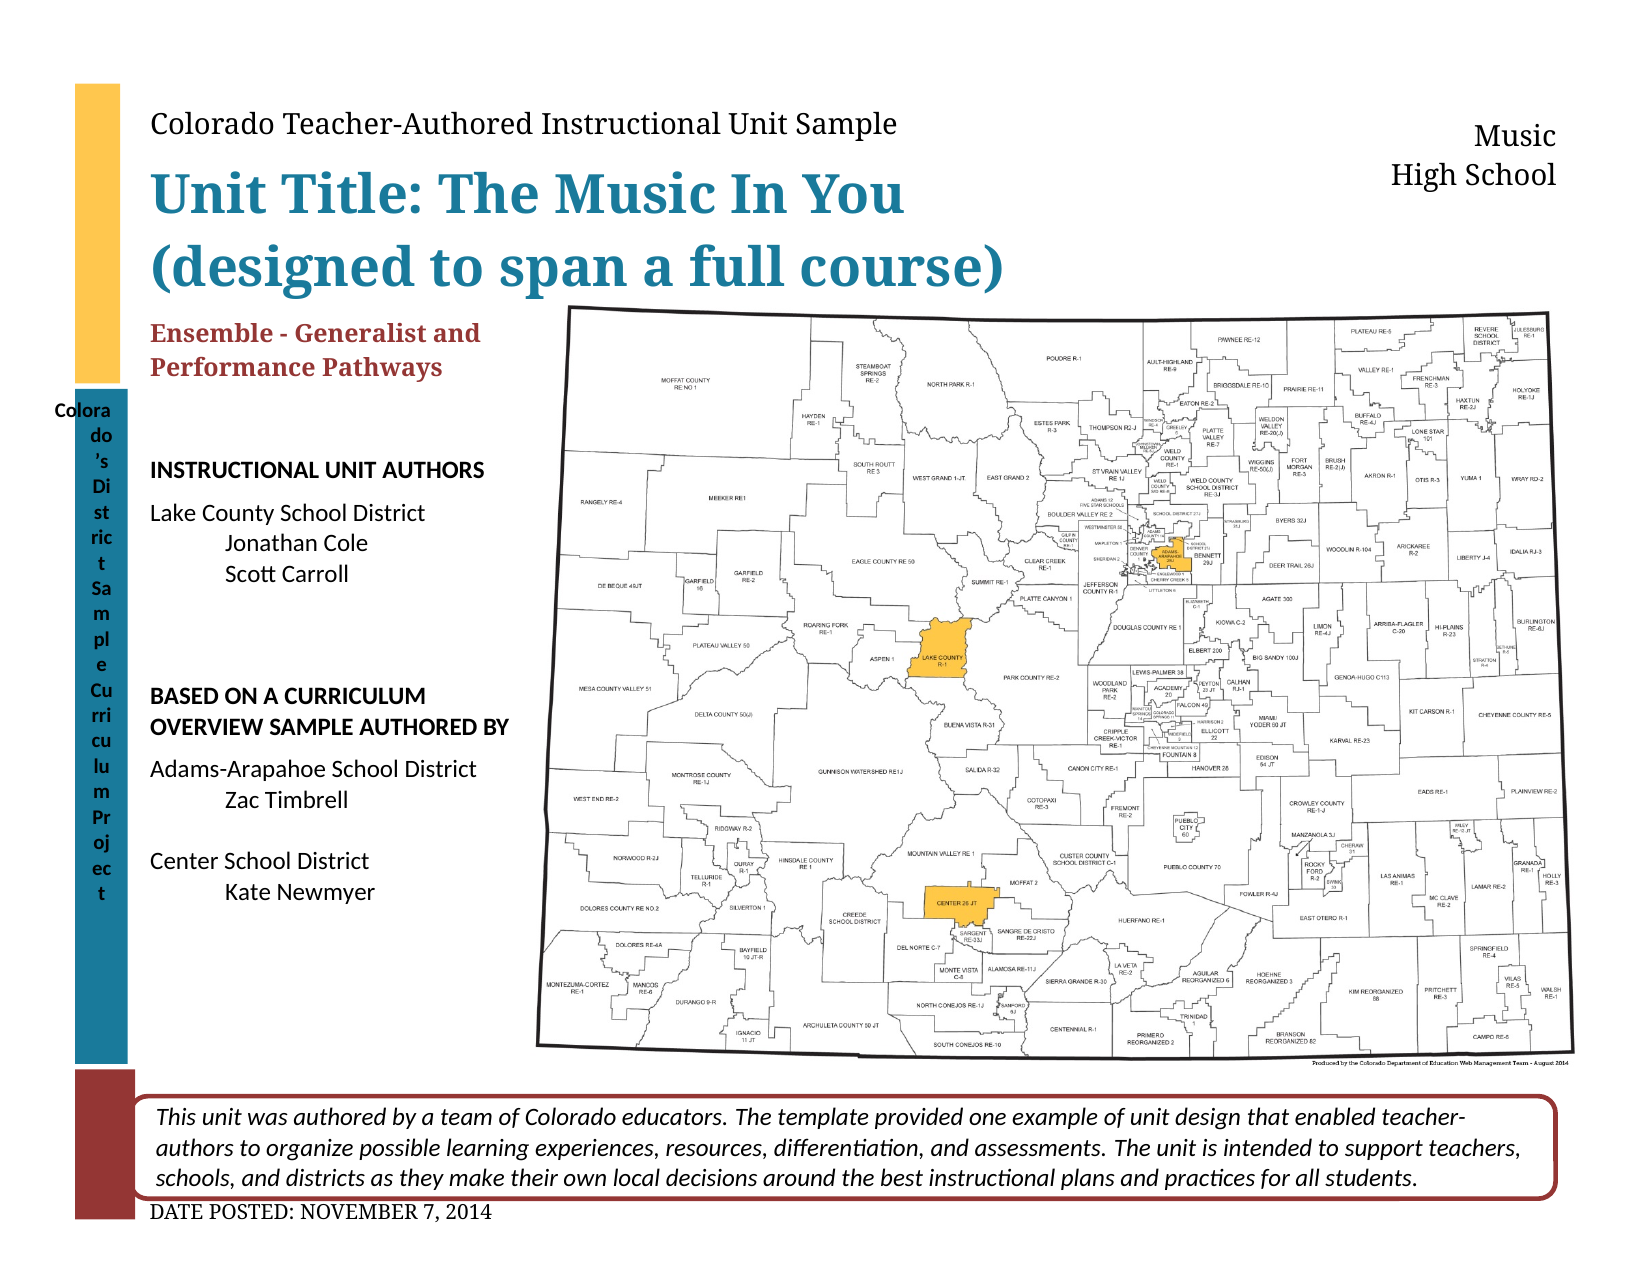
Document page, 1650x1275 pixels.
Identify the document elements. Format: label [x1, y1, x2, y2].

picture [530, 304, 1580, 1069]
